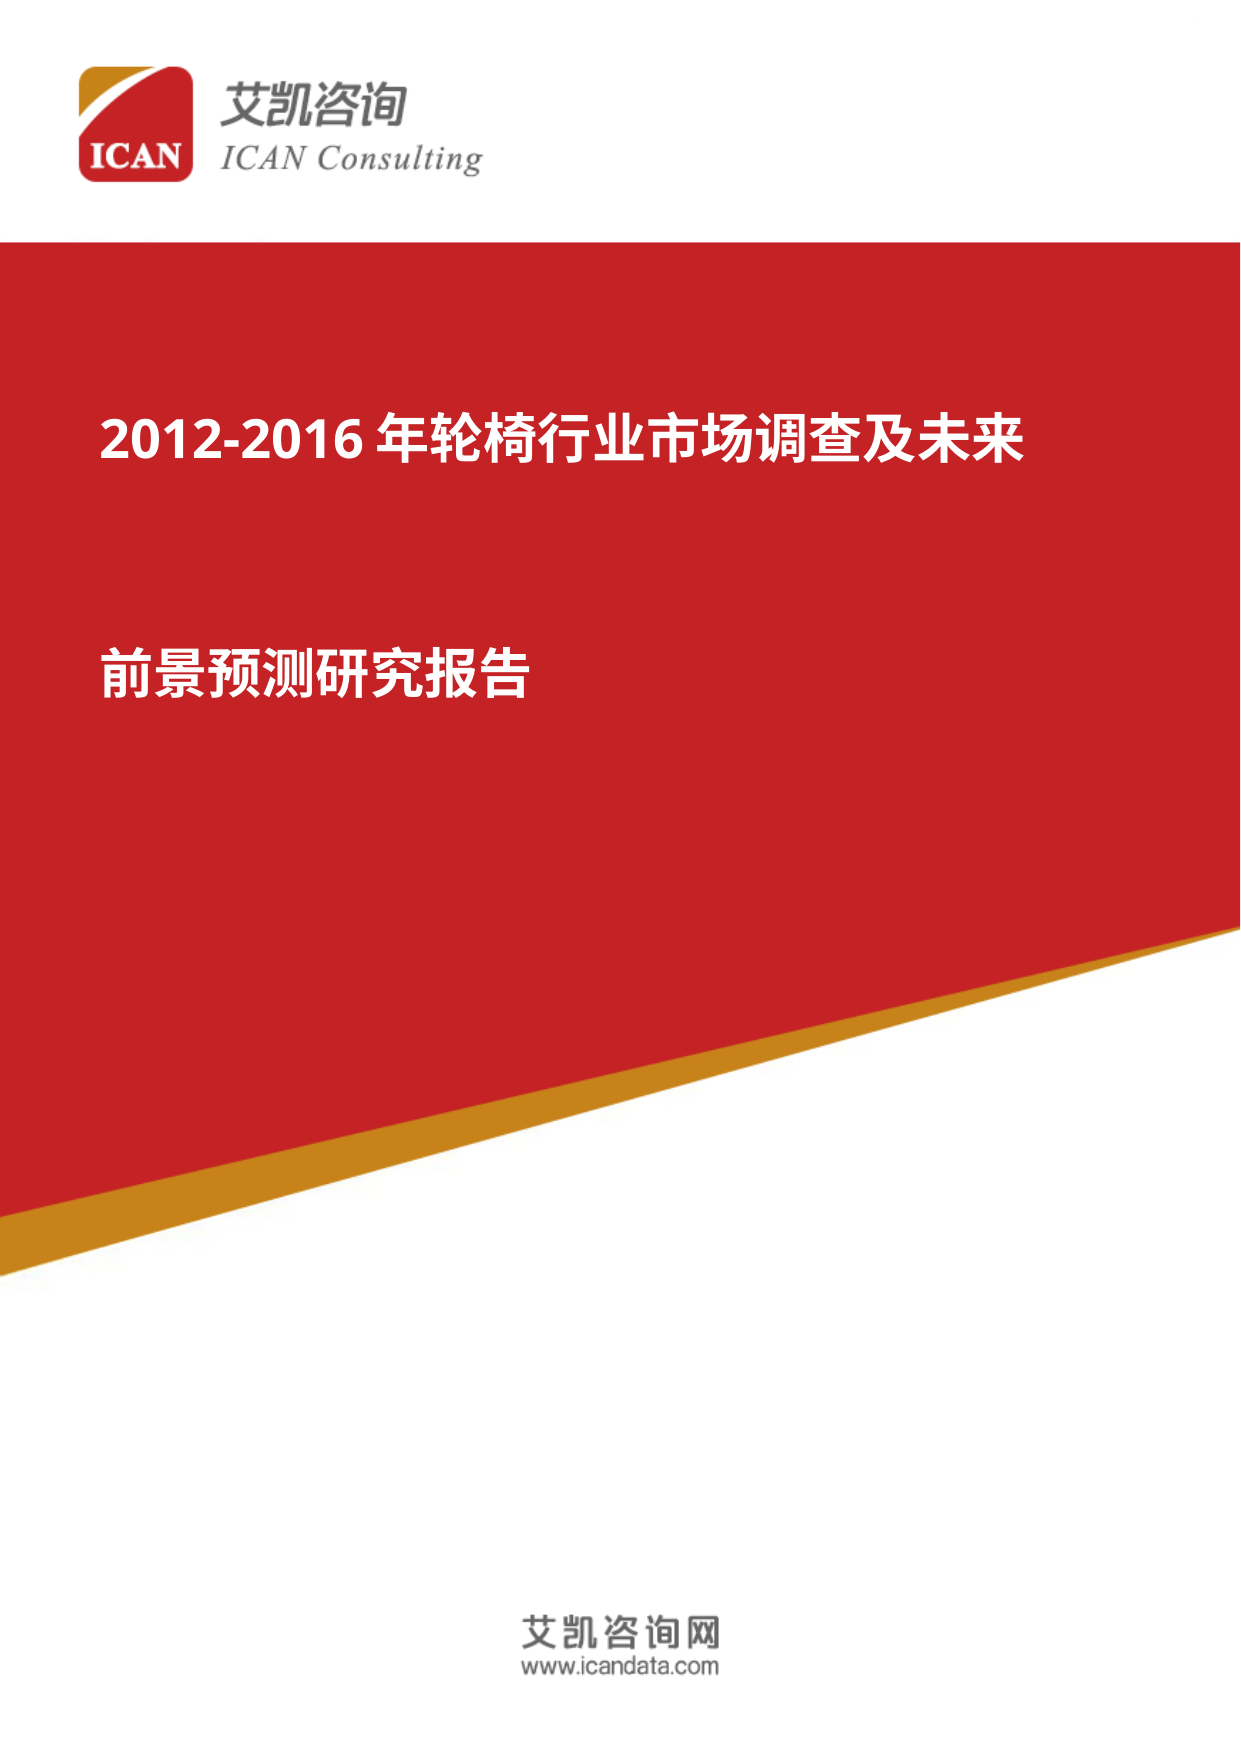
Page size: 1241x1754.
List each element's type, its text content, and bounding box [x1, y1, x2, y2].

subtitle 2012-2016年轮椅行业市场调查及未来前景预测研究报告 [99, 386, 1053, 718]
picture [0, 5, 1241, 1754]
